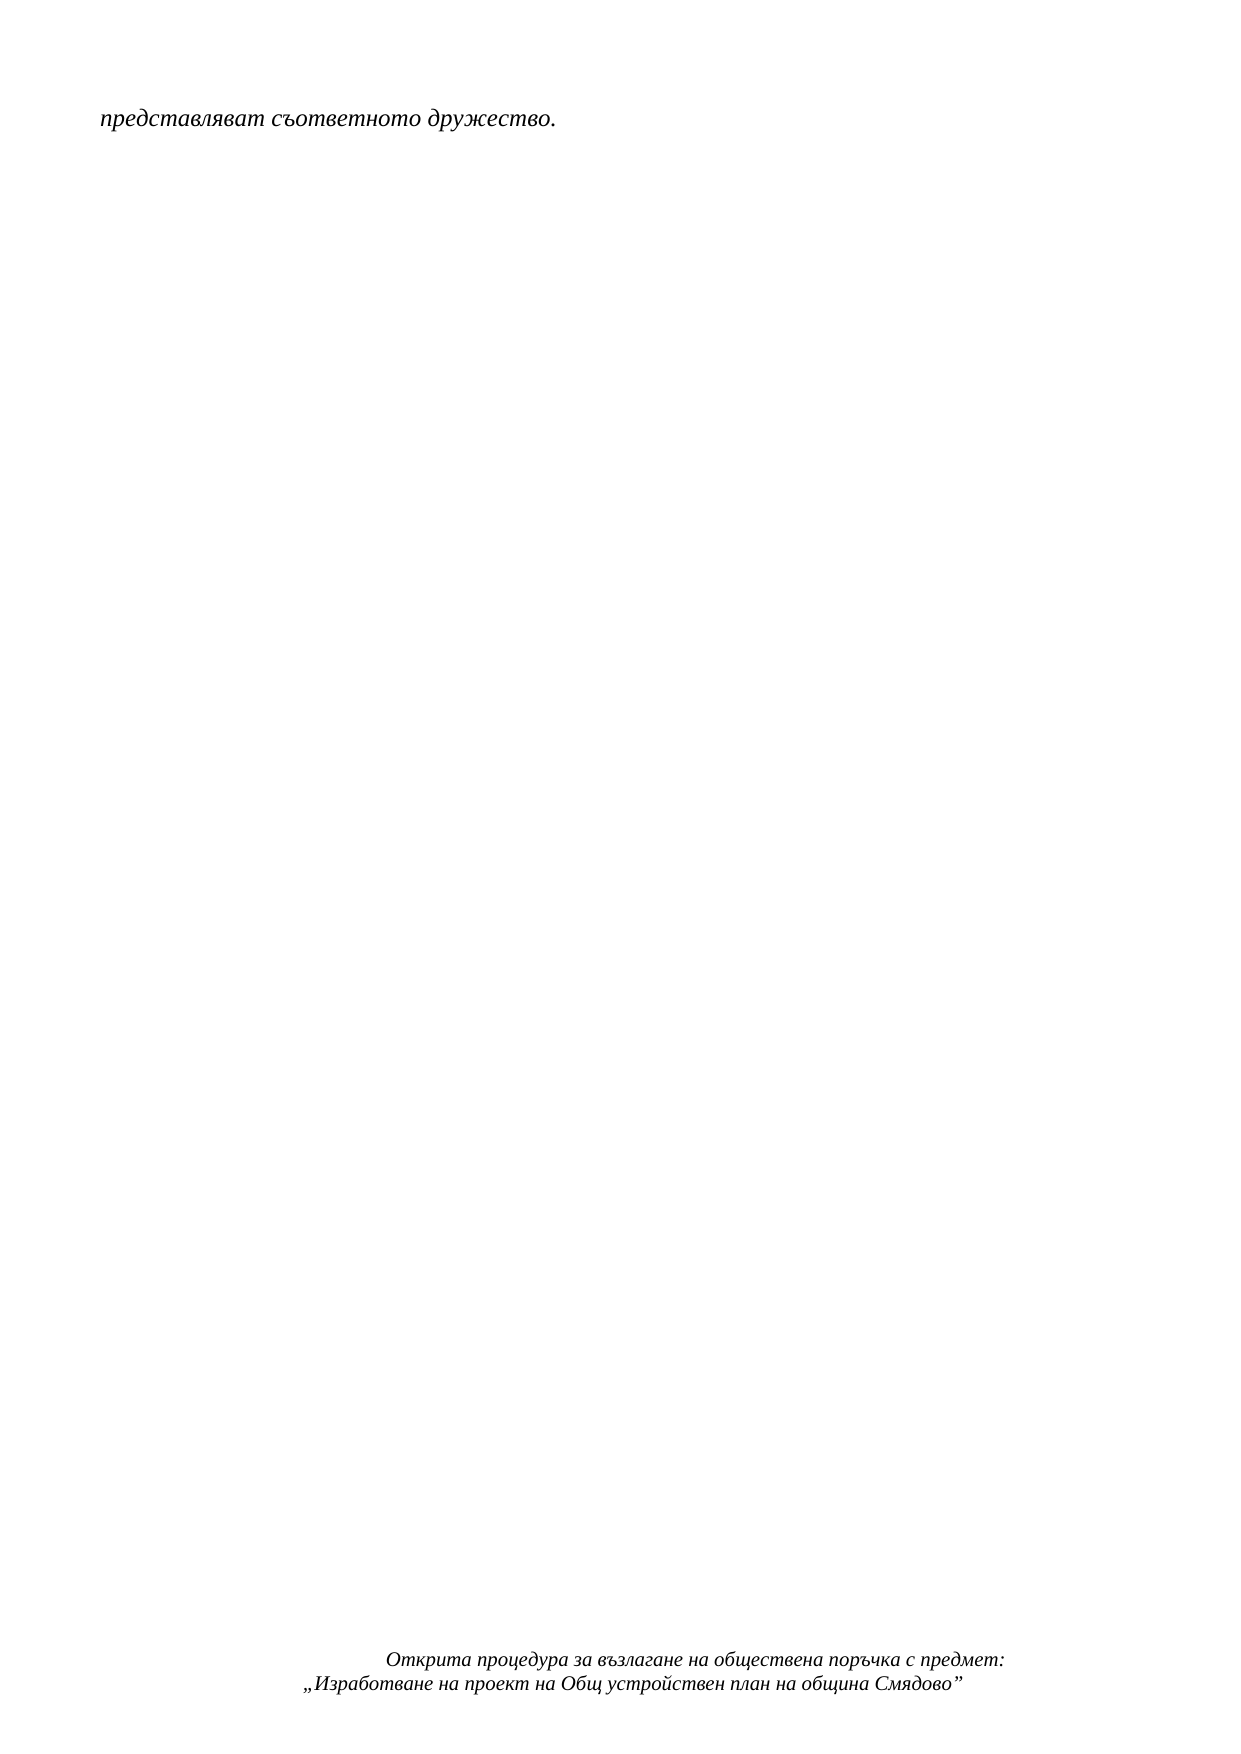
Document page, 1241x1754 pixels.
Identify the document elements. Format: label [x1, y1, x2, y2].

text [100, 103, 1167, 132]
